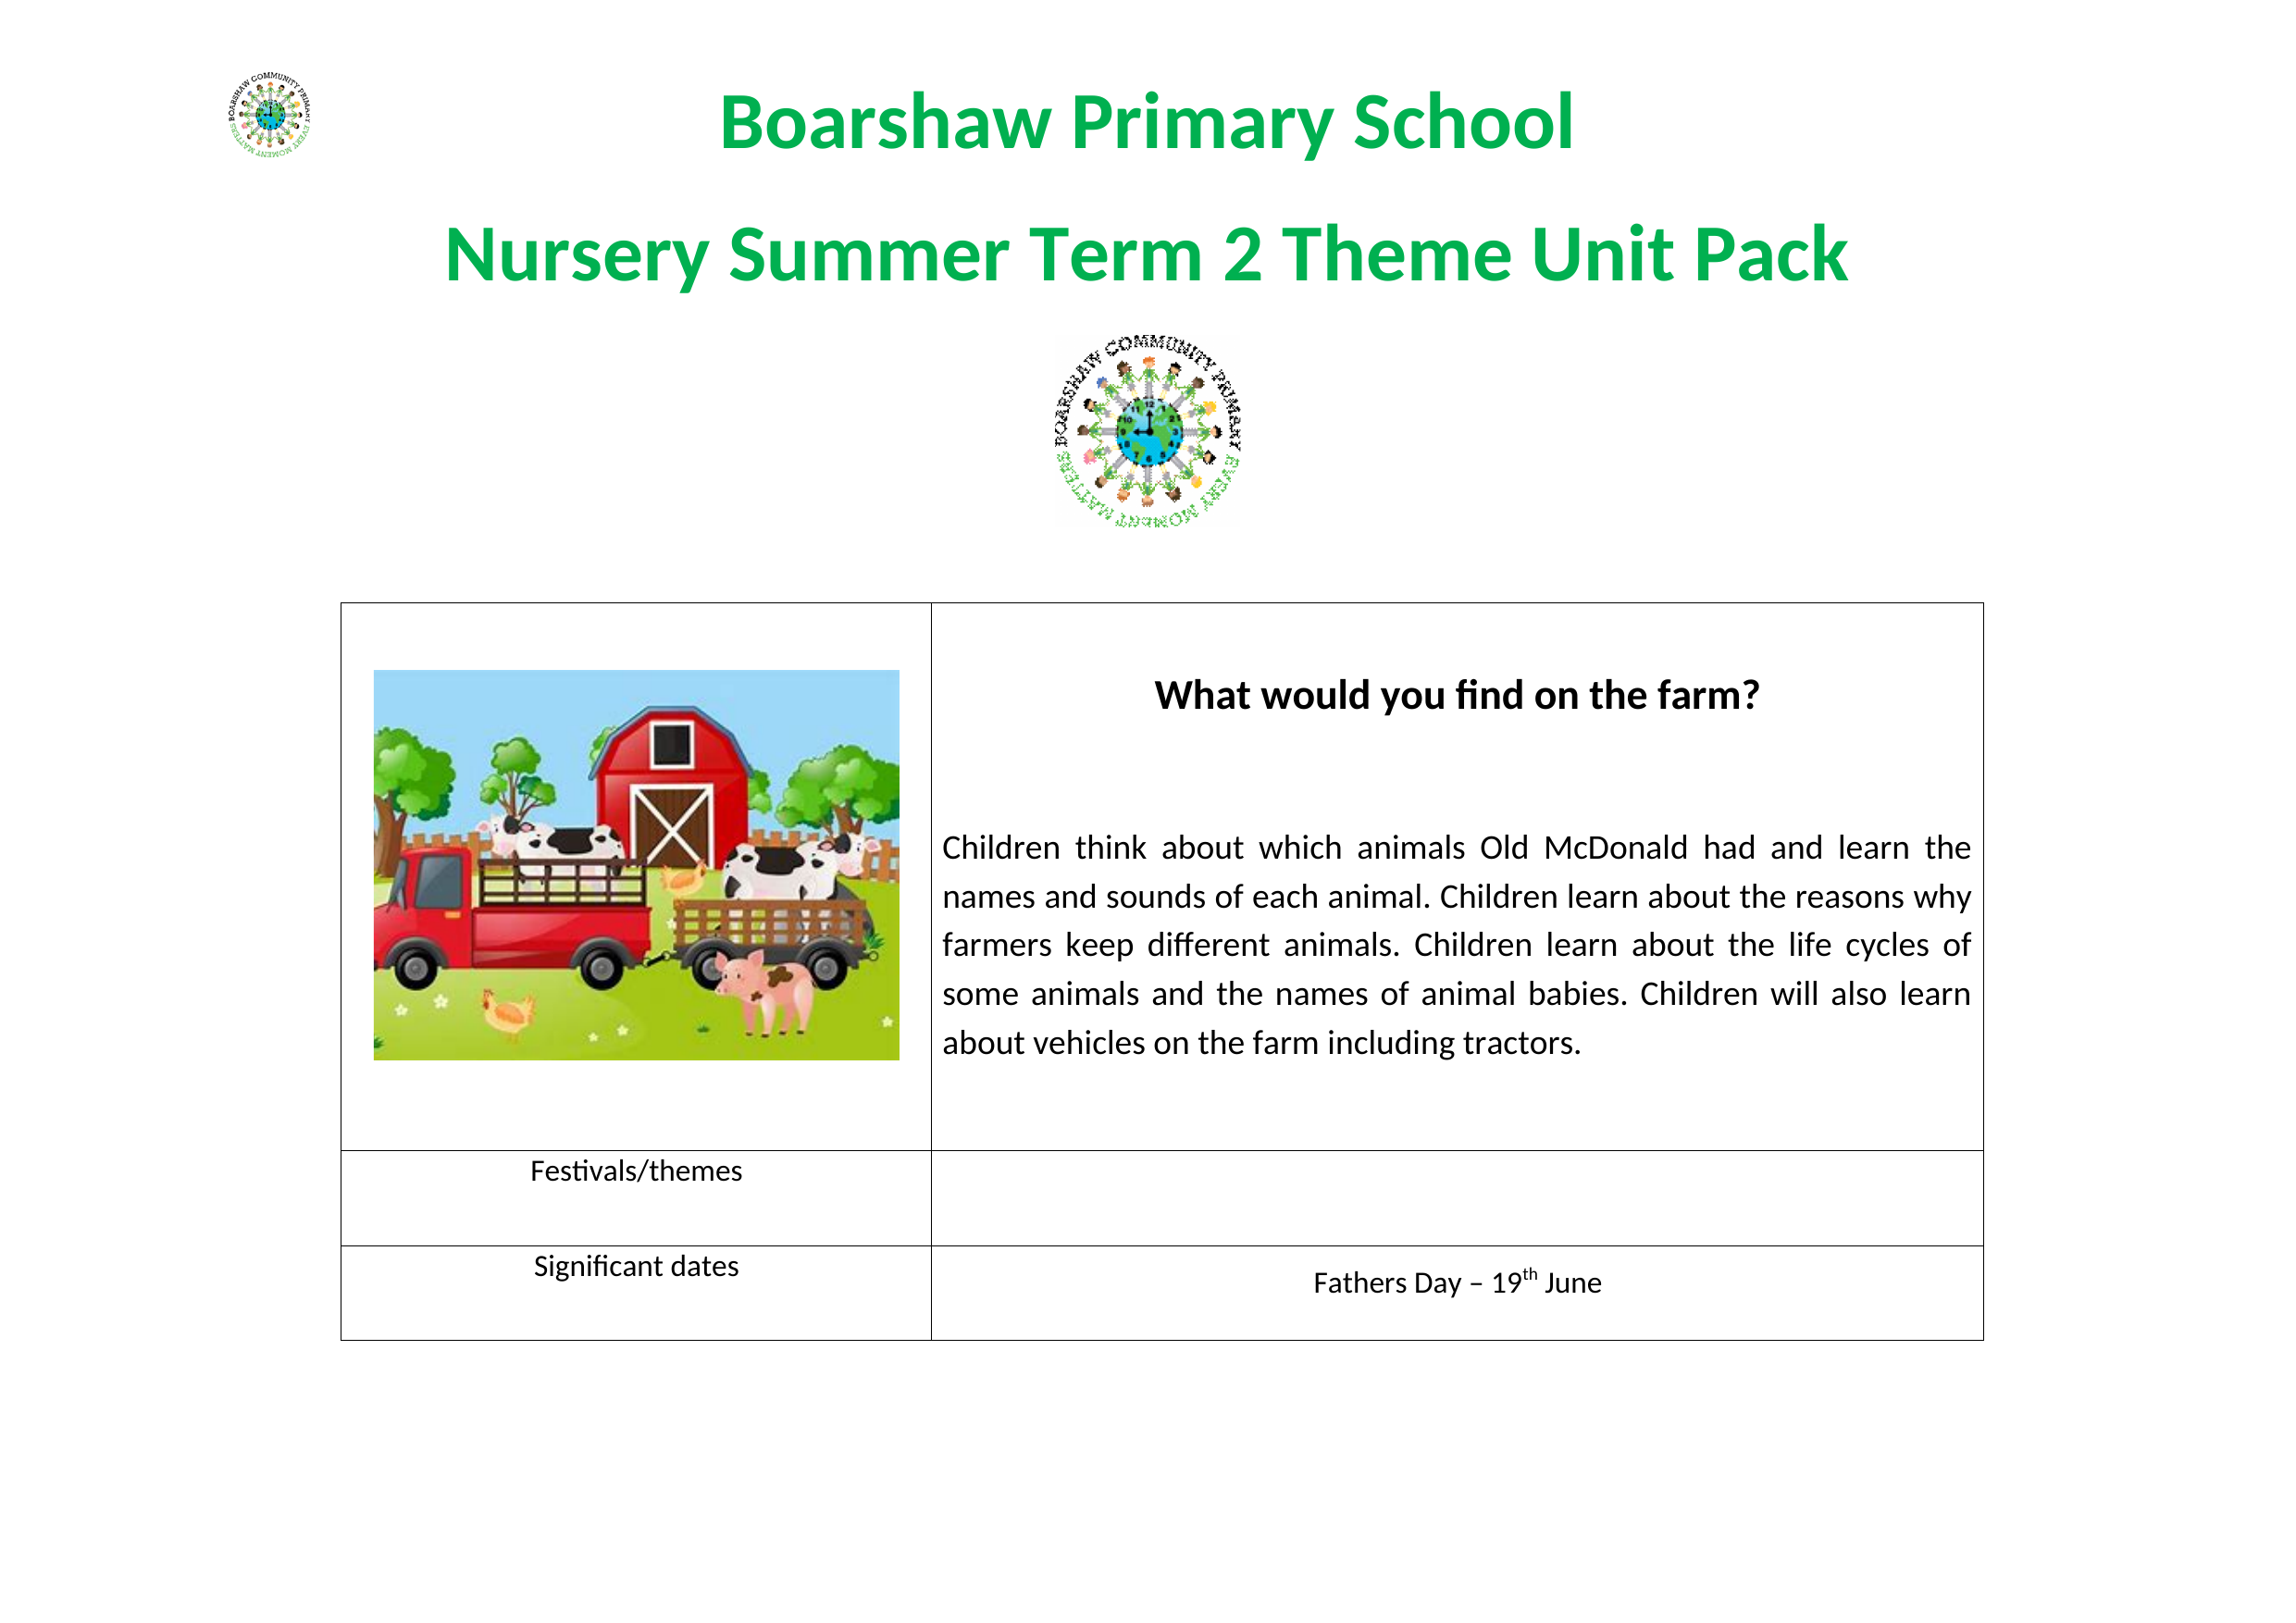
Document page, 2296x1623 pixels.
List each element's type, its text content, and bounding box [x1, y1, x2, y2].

picture [373, 670, 900, 1060]
text Boarshaw Primary School [69, 69, 2226, 168]
table_cell Festivals/themes [341, 1151, 931, 1245]
table_cell [932, 1151, 1983, 1245]
table_header [341, 603, 931, 1150]
picture [1055, 335, 1241, 527]
table_cell Significant dates [341, 1246, 931, 1340]
table_header What would you find on the farm? Children think about which animals Old McDonald had and learn the names and sounds of each animal. Children learn about the reasons why farmers keep different animals. Children learn about the life cycles of some animals and the names of animal babies. Children will also learn about vehicles on the farm including tractors. [932, 603, 1983, 1150]
text Nursery Summer Term 2 Theme Unit Pack [69, 202, 2226, 301]
table_cell Fathers Day – 19th June [932, 1246, 1983, 1340]
